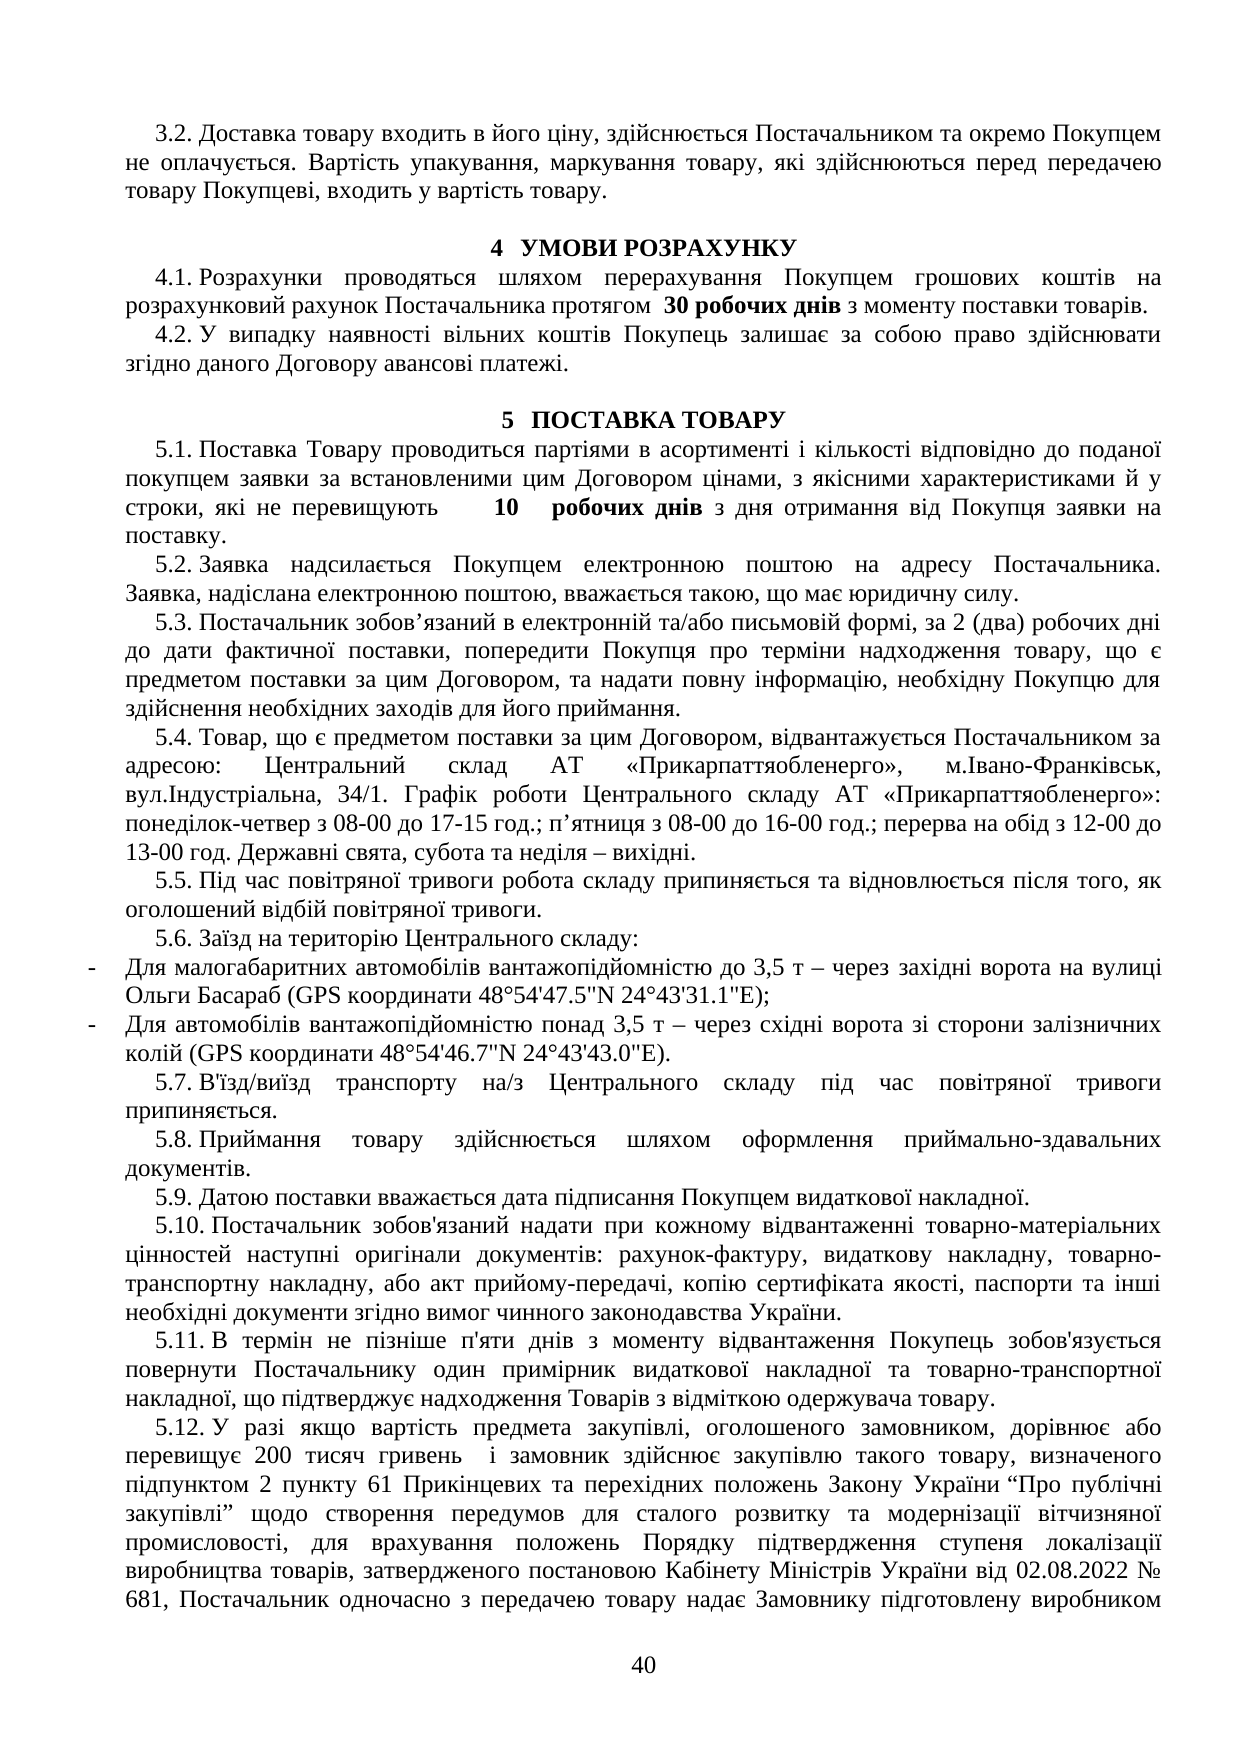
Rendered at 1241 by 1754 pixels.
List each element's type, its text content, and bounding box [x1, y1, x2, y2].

list В'їзд/виїзд транспорту на/з Центрального складу під час повітряної тривоги припиняється. [125, 1067, 1162, 1124]
list Приймання товару здійснюється шляхом оформлення приймально-здавальних документів. [125, 1124, 1162, 1182]
list УМОВИ РОЗРАХУНКУ [125, 233, 1162, 262]
list Постачальник зобов'язаний надати при кожному відвантаженні товарно-матеріальних цінностей наступні оригінали документів: рахунок-фактуру, видаткову накладну, товарно-транспортну накладну, або акт прийому-передачі, копію сертифіката якості, паспорти та інші необхідні документи згідно вимог чинного законодавства України. [125, 1211, 1162, 1326]
list Для малогабаритних автомобілів вантажопідйомністю до 3,5 т – через західні ворота на вулиці Ольги Басараб (GPS координати 48°54'47.5"N 24°43'31.1"E); [88, 952, 1162, 1009]
list Під час повітряної тривоги робота складу припиняється та відновлюється після того, як оголошений відбій повітряної тривоги. [125, 866, 1162, 923]
list Для автомобілів вантажопідйомністю понад 3,5 т – через східні ворота зі сторони залізничних колій (GPS координати 48°54'46.7"N 24°43'43.0"E). [88, 1009, 1162, 1067]
list Постачальник зобов’язаний в електронній та/або письмовій формі, за 2 (два) робочих дні до дати фактичної поставки, попередити Покупця про терміни надходження товару, що є предметом поставки за цим Договором, та надати повну інформацію, необхідну Покупцю для здійснення необхідних заходів для його приймання. [125, 607, 1162, 722]
list Заїзд на територію Центрального складу: [125, 923, 1162, 952]
list Товар, що є предметом поставки за цим Договором, відвантажується Постачальником за адресою: Центральний склад АТ «Прикарпаттяобленерго», м.Івано-Франківськ, вул.Індустріальна, 34/1. Графік роботи Центрального складу АТ «Прикарпаттяобленерго»: понеділок-четвер з 08-00 до 17-15 год.; п’ятниця з 08-00 до 16-00 год.; перерва на обід з 12-00 до 13-00 год. Державні свята, субота та неділя – вихідні. [125, 722, 1162, 866]
list В термін не пізніше п'яти днів з моменту відвантаження Покупець зобов'язується повернути Постачальнику один примірник видаткової накладної та товарно-транспортної накладної, що підтверджує надходження Товарів з відміткою одержувача товару. [125, 1326, 1162, 1412]
list Заявка надсилається Покупцем електронною поштою на адресу Постачальника. Заявка, надіслана електронною поштою, вважається такою, що має юридичну силу. [125, 549, 1162, 607]
list У випадку наявності вільних коштів Покупець залишає за собою право здійснювати згідно даного Договору авансові платежі. [125, 319, 1162, 377]
list Доставка товару входить в його ціну, здійснюється Постачальником та окремо Покупцем не оплачується. Вартість упакування, маркування товару, які здійснюються перед передачею товару Покупцеві, входить у вартість товару. [125, 118, 1162, 204]
list Датою поставки вважається дата підписання Покупцем видаткової накладної. [125, 1182, 1162, 1211]
list Розрахунки проводяться шляхом перерахування Покупцем грошових коштів на розрахунковий рахунок Постачальника протягом 30 робочих днів з моменту поставки товарів. [125, 262, 1162, 319]
list ПОСТАВКА ТОВАРУ [125, 406, 1162, 434]
list Поставка Товару проводиться партіями в асортименті і кількості відповідно до поданої покупцем заявки за встановленими цим Договором цінами, з якісними характеристиками й у строки, які не перевищують 10 робочих днів з дня отримання від Покупця заявки на поставку. [125, 434, 1162, 549]
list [125, 1412, 1162, 1613]
